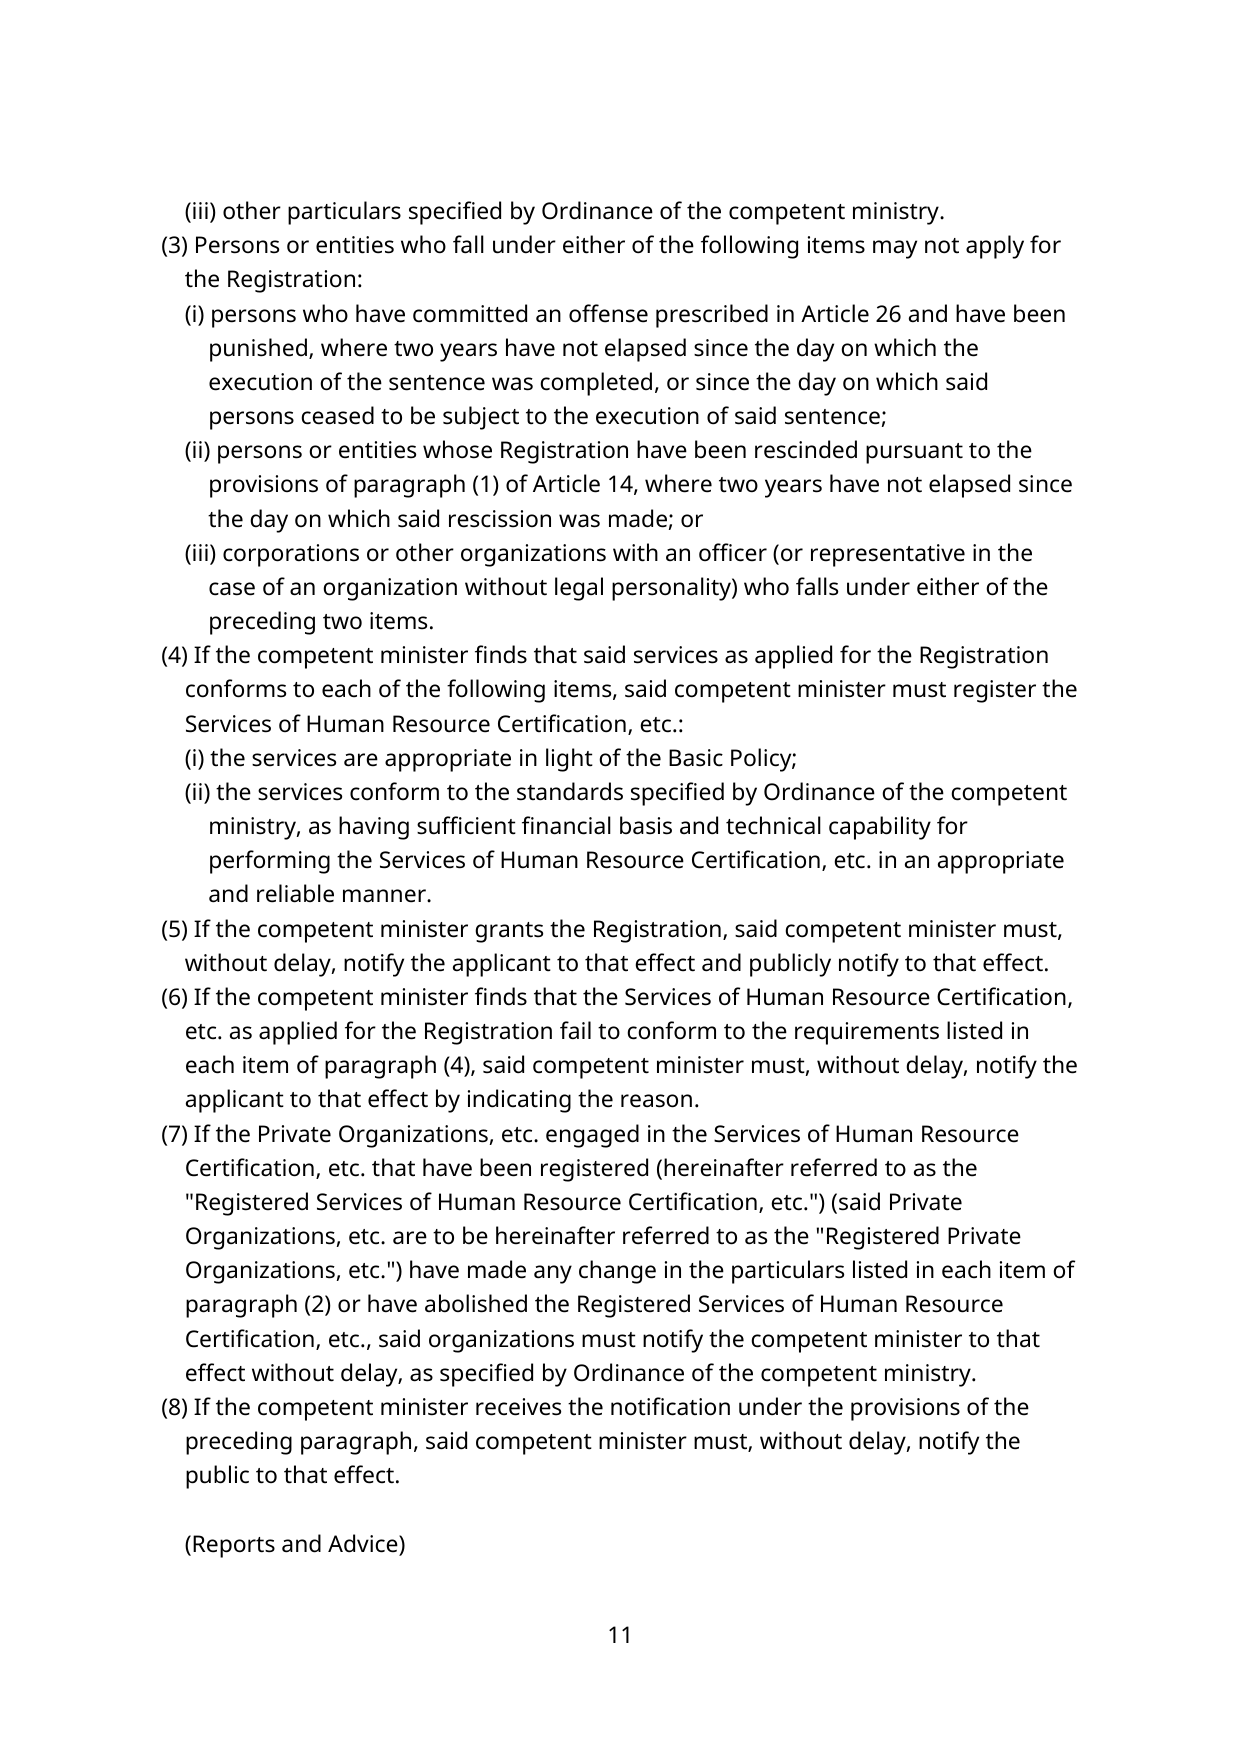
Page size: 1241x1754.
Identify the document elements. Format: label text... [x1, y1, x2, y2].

text (4) If the competent minister finds that said services as applied for the Registration conforms to each of the following items, said competent minister must register the Services of Human Resource Certification, etc.: [161, 638, 1079, 740]
text (5) If the competent minister grants the Registration, said competent minister must, without delay, notify the applicant to that effect and publicly notify to that effect. [161, 911, 1079, 979]
text (Reports and Advice) [184, 1526, 1079, 1560]
text (3) Persons or entities who fall under either of the following items may not apply for the Registration: [161, 228, 1079, 296]
text (ii) persons or entities whose Registration have been rescinded pursuant to the provisions of paragraph (1) of Article 14, where two years have not elapsed since the day on which said rescission was made; or [184, 433, 1079, 535]
text (6) If the competent minister finds that the Services of Human Resource Certification, etc. as applied for the Registration fail to conform to the requirements listed in each item of paragraph (4), said competent minister must, without delay, notify the applicant to that effect by indicating the reason. [161, 979, 1079, 1116]
text (7) If the Private Organizations, etc. engaged in the Services of Human Resource Certification, etc. that have been registered (hereinafter referred to as the "Registered Services of Human Resource Certification, etc.") (said Private Organizations, etc. are to be hereinafter referred to as the "Registered Private Organizations, etc.") have made any change in the particulars listed in each item of paragraph (2) or have abolished the Registered Services of Human Resource Certification, etc., said organizations must notify the competent minister to that effect without delay, as specified by Ordinance of the competent ministry. [161, 1116, 1079, 1389]
text (ii) the services conform to the standards specified by Ordinance of the competent ministry, as having sufficient financial basis and technical capability for performing the Services of Human Resource Certification, etc. in an appropriate and reliable manner. [184, 774, 1079, 911]
text (8) If the competent minister receives the notification under the provisions of the preceding paragraph, said competent minister must, without delay, notify the public to that effect. [161, 1389, 1079, 1492]
text (i) persons who have committed an offense prescribed in Article 26 and have been punished, where two years have not elapsed since the day on which the execution of the sentence was completed, or since the day on which said persons ceased to be subject to the execution of said sentence; [184, 296, 1079, 433]
text (i) the services are appropriate in light of the Basic Policy; [184, 740, 1079, 774]
text (iii) other particulars specified by Ordinance of the competent ministry. [184, 194, 1079, 228]
text (iii) corporations or other organizations with an officer (or representative in the case of an organization without legal personality) who falls under either of the preceding two items. [184, 535, 1079, 638]
